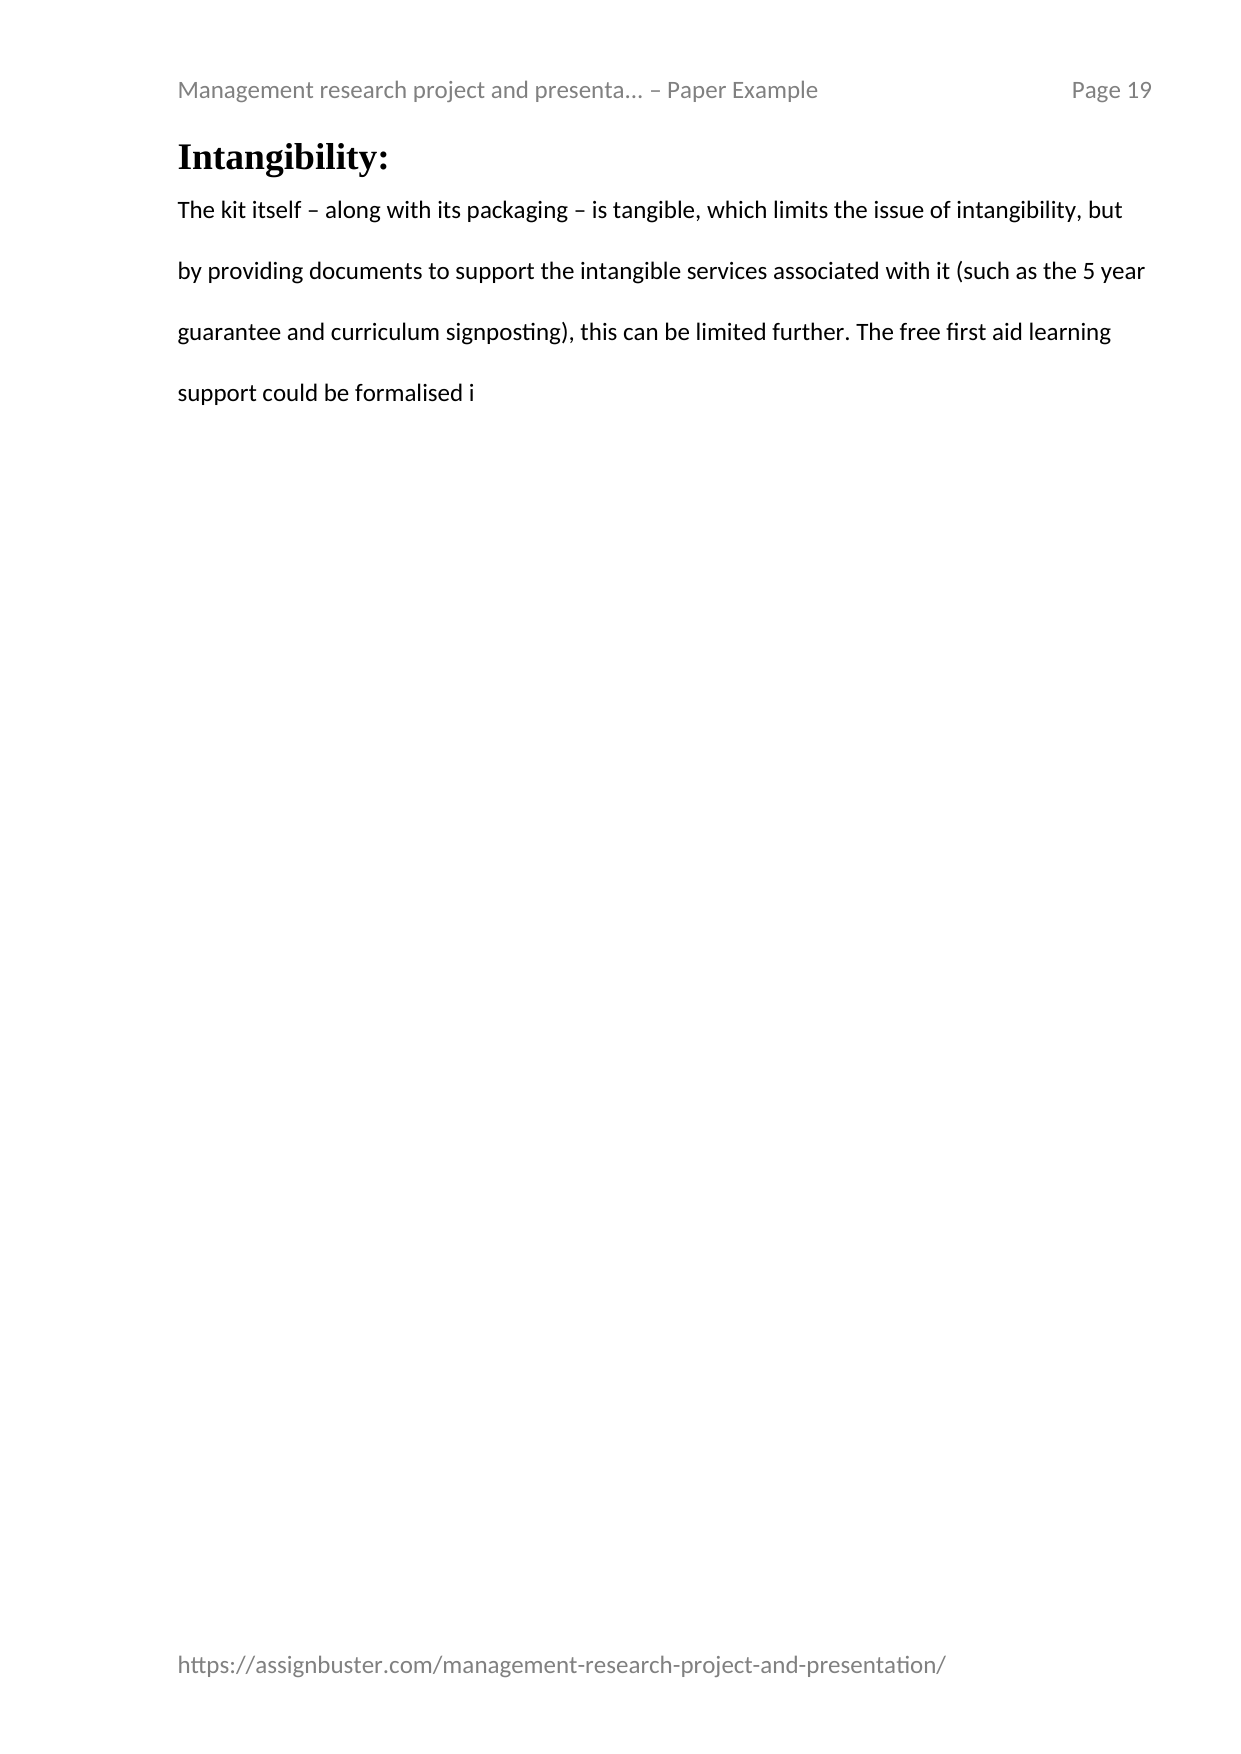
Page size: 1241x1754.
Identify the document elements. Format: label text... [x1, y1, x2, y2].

subtitle Intangibility: [177, 135, 1152, 178]
text The kit itself – along with its packaging – is tangible, which limits the issue of intangibility, but by providing documents to support the intangible services associated with it (such as the 5 year guarantee and curriculum signposting), this can be limited further. The free first aid learning support could be formalised i [177, 194, 1152, 407]
